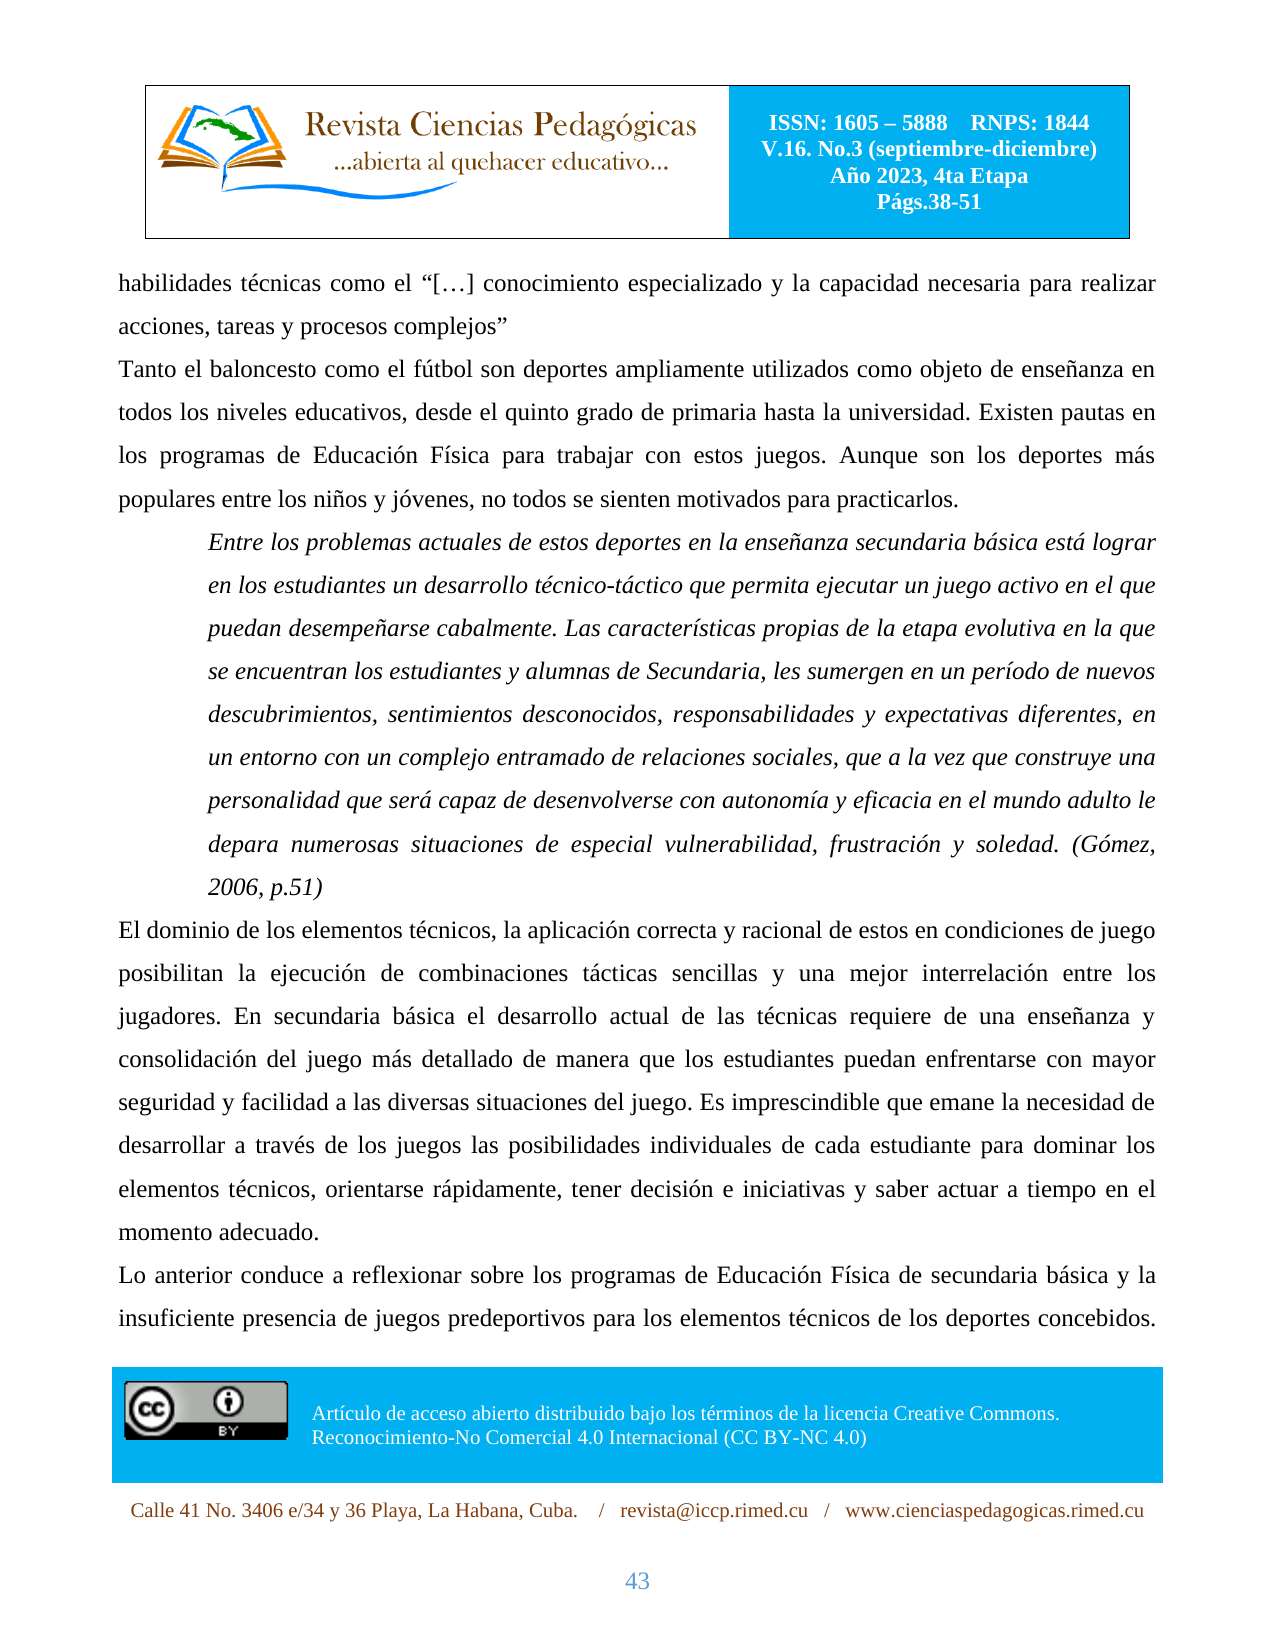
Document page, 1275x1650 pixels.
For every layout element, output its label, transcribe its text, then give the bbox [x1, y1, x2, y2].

picture [157, 93, 718, 203]
text El dominio de los elementos técnicos, la aplicación correcta y racional de estos en condiciones de juego posibilitan la ejecución de combinaciones tácticas sencillas y una mejor interrelación entre los jugadores. En secundaria básica el desarrollo actual de las técnicas requiere de una enseñanza y consolidación del juego más detallado de manera que los estudiantes puedan enfrentarse con mayor seguridad y facilidad a las diversas situaciones del juego. Es imprescindible que emane la necesidad de desarrollar a través de los juegos las posibilidades individuales de cada estudiante para dominar los elementos técnicos, orientarse rápidamente, tener decisión e iniciativas y saber actuar a tiempo en el momento adecuado. [118, 915, 1157, 1246]
text Entre los problemas actuales de estos deportes en la enseñanza secundaria básica está lograr en los estudiantes un desarrollo técnico-táctico que permita ejecutar un juego activo en el que puedan desempeñarse cabalmente. Las características propias de la etapa evolutiva en la que se encuentran los estudiantes y alumnas de Secundaria, les sumergen en un período de nuevos descubrimientos, sentimientos desconocidos, responsabilidades y expectativas diferentes, en un entorno con un complejo entramado de relaciones sociales, que a la vez que construye una personalidad que será capaz de desenvolverse con autonomía y eficacia en el mundo adulto le depara numerosas situaciones de especial vulnerabilidad, frustración y soledad. (Gómez, 2006, p.51) [208, 527, 1157, 901]
text Tanto el baloncesto como el fútbol son deportes ampliamente utilizados como objeto de enseñanza en todos los niveles educativos, desde el quinto grado de primaria hasta la universidad. Existen pautas en los programas de Educación Física para trabajar con estos juegos. Aunque son los deportes más populares entre los niños y jóvenes, no todos se sienten motivados para practicarlos. [118, 354, 1157, 512]
picture [126, 1382, 287, 1439]
